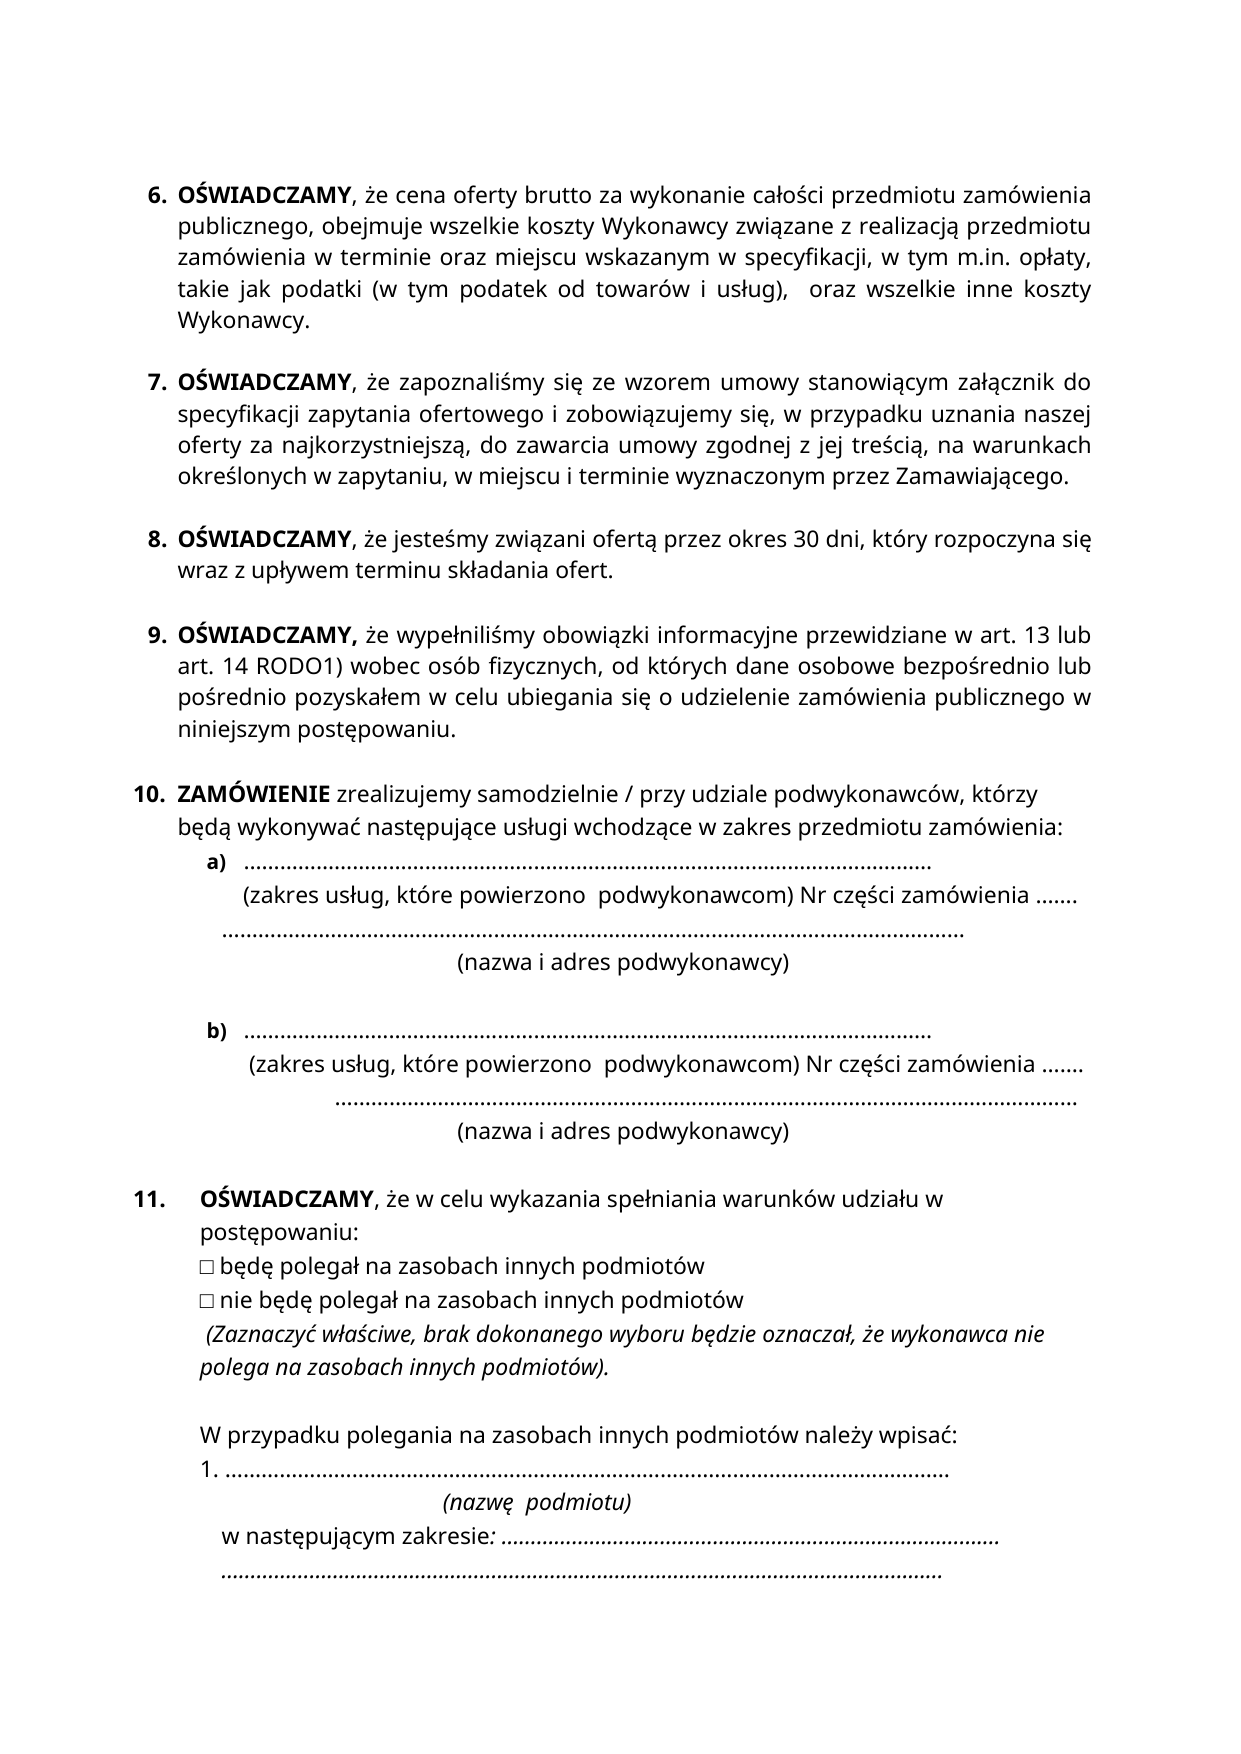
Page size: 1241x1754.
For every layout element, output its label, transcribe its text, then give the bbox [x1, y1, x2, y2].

text (nazwa i adres podwykonawcy) [148, 1115, 1093, 1146]
list OŚWIADCZAMY, że w celu wykazania spełniania warunków udziału w postępowaniu: [133, 1183, 1093, 1248]
text …………………………………………………………………………………………………………… [148, 913, 1093, 944]
text 1. ………………………………………………………………………………………………………… [148, 1453, 1093, 1484]
text W przypadku polegania na zasobach innych podmiotów należy wpisać: [148, 1419, 1093, 1450]
list …………………………………………………………………………………………………… [206, 1014, 1093, 1045]
list OŚWIADCZAMY, że cena oferty brutto za wykonanie całości przedmiotu zamówienia publicznego, obejmuje wszelkie koszty Wykonawcy związane z realizacją przedmiotu zamówienia w terminie oraz miejscu wskazanym w specyfikacji, w tym m.in. opłaty, takie jak podatki (w tym podatek od towarów i usług), oraz wszelkie inne koszty Wykonawcy. [148, 179, 1093, 335]
text w następującym zakresie: ……………………………………………………………………….… [148, 1520, 1093, 1551]
text (zakres usług, które powierzono podwykonawcom) Nr części zamówienia ……. [148, 879, 1093, 910]
list ZAMÓWIENIE zrealizujemy samodzielnie / przy udziale podwykonawców, którzy będą wykonywać następujące usługi wchodzące w zakres przedmiotu zamówienia: [133, 778, 1093, 843]
text …………………………………………………………………………………………………………… [221, 1081, 1093, 1113]
text □ będę polegał na zasobach innych podmiotów [148, 1250, 1093, 1281]
text (nazwę podmiotu) [369, 1486, 1093, 1518]
list OŚWIADCZAMY, że wypełniliśmy obowiązki informacyjne przewidziane w art. 13 lub art. 14 RODO1) wobec osób fizycznych, od których dane osobowe bezpośrednio lub pośrednio pozyskałem w celu ubiegania się o udzielenie zamówienia publicznego w niniejszym postępowaniu. [148, 619, 1093, 744]
list …………………………………………………………………………………………………… [206, 845, 1093, 876]
text (nazwa i adres podwykonawcy) [148, 946, 1093, 978]
text (Zaznaczyć właściwe, brak dokonanego wyboru będzie oznaczał, że wykonawca nie polega na zasobach innych podmiotów). [199, 1318, 1093, 1383]
text (zakres usług, które powierzono podwykonawcom) Nr części zamówienia ……. [148, 1048, 1093, 1079]
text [148, 1554, 1093, 1585]
list OŚWIADCZAMY, że jesteśmy związani ofertą przez okres 30 dni, który rozpoczyna się wraz z upływem terminu składania ofert. [148, 523, 1093, 585]
list OŚWIADCZAMY, że zapoznaliśmy się ze wzorem umowy stanowiącym załącznik do specyfikacji zapytania ofertowego i zobowiązujemy się, w przypadku uznania naszej oferty za najkorzystniejszą, do zawarcia umowy zgodnej z jej treścią, na warunkach określonych w zapytaniu, w miejscu i terminie wyznaczonym przez Zamawiającego. [148, 366, 1093, 491]
text □ nie będę polegał na zasobach innych podmiotów [148, 1284, 1093, 1315]
